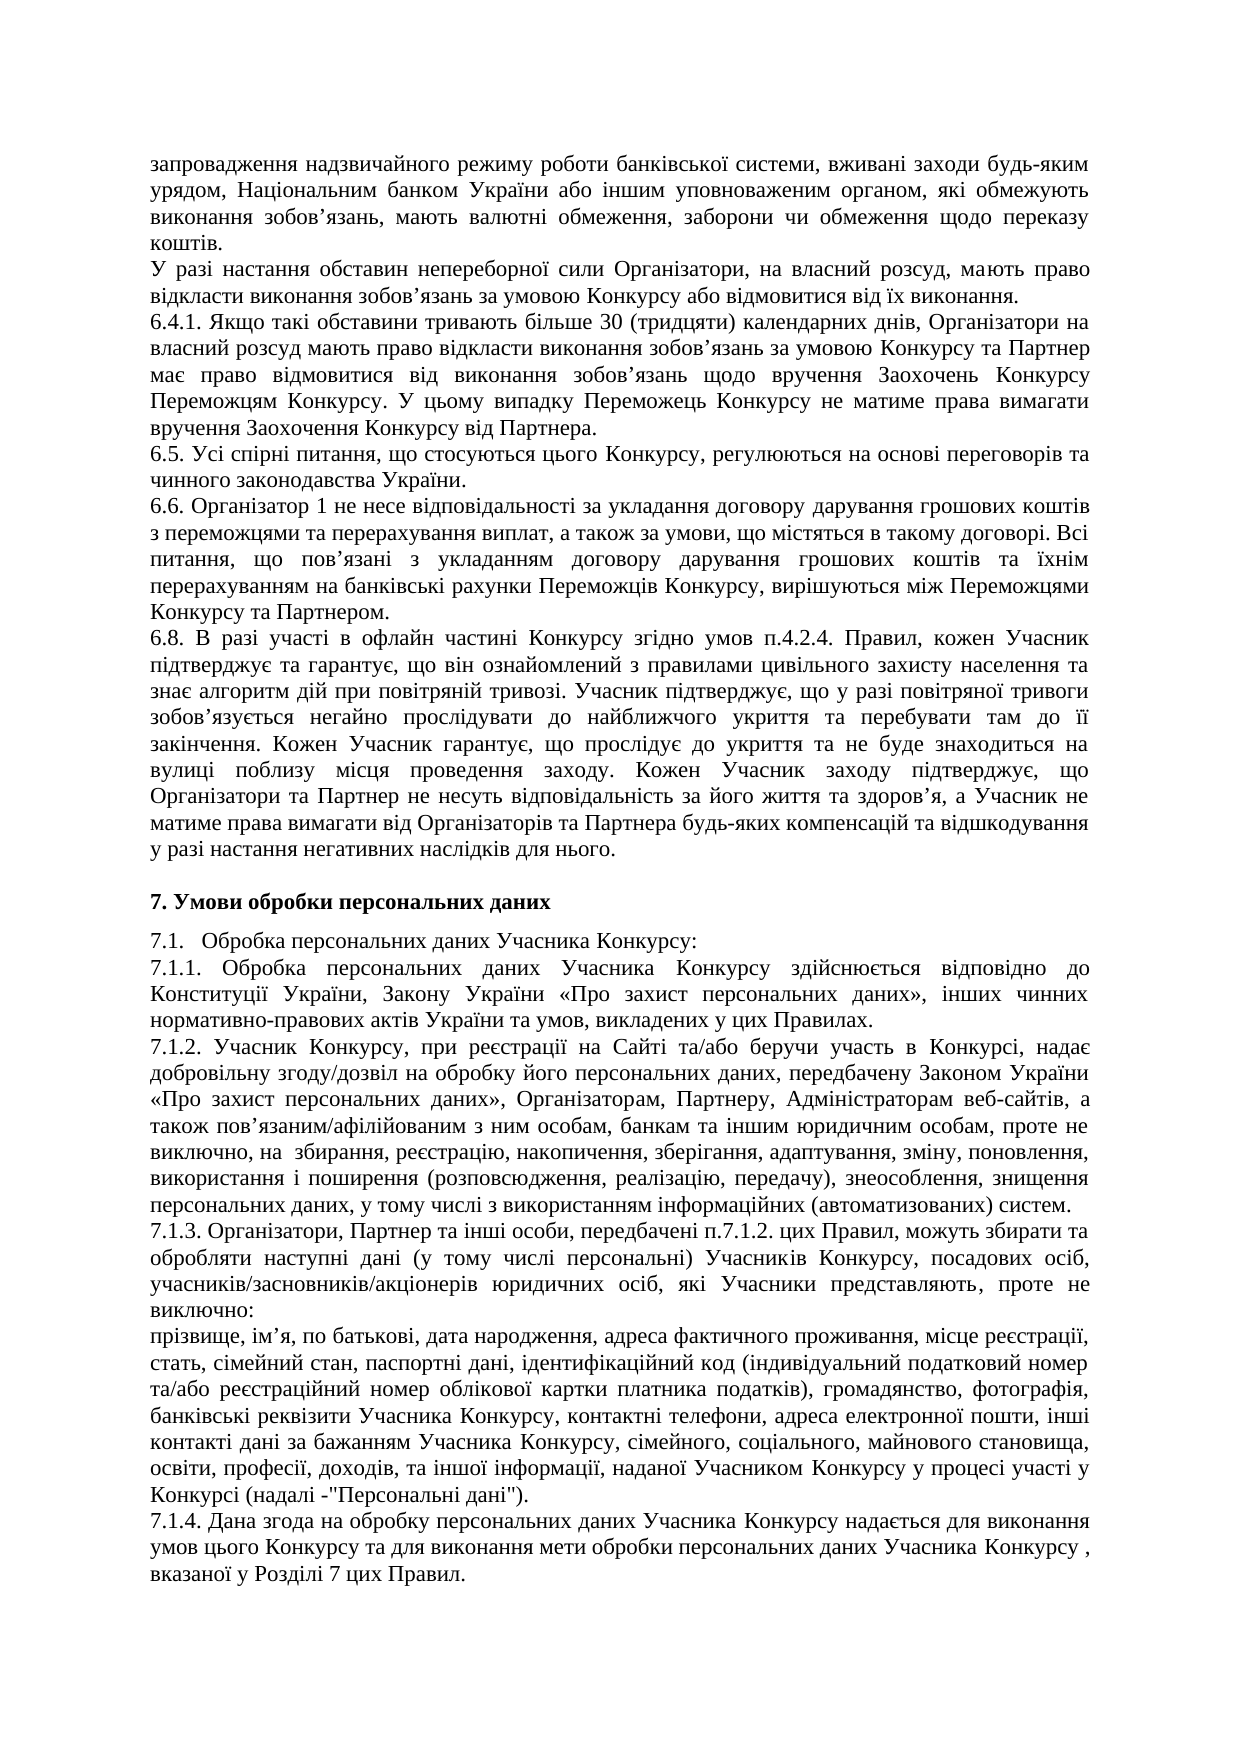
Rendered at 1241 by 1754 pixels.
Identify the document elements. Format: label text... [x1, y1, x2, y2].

text 6.6. Організатор 1 не несе відповідальності за укладання договору дарування грошових коштів з переможцями та перерахування виплат, а також за умови, що містяться в такому договорі. Всі питання, що пов’язані з укладанням договору дарування грошових коштів та їхнім перерахуванням на банківські рахунки Переможців Конкурсу, вирішуються між Переможцями Конкурсу та Партнером. [150, 493, 1090, 624]
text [150, 150, 1090, 255]
text У разі настання обставин непереборної сили Організатори, на власний розсуд, мають право відкласти виконання зобов’язань за умовою Конкурсу або відмовитися від їх виконання. [150, 255, 1090, 308]
text 7.1.3. Організатори, Партнер та інші особи, передбачені п.7.1.2. цих Правил, можуть збирати та обробляти наступні дані (у тому числі персональні) Учасників Конкурсу, посадових осіб, учасників/засновників/акціонерів юридичних осіб, які Учасники представляють, проте не виключно: [150, 1217, 1090, 1323]
text 7.1.2. Учасник Конкурсу, при реєстрації на Сайті та/або беручи участь в Конкурсі, надає добровільну згоду/дозвіл на обробку його персональних даних, передбачену Законом України «Про захист персональних даних», Організаторам, Партнеру, Адміністраторам веб-сайтів, а також пов’язаним/афілійованим з ним особам, банкам та іншим юридичним особам, проте не виключно, на збирання, реєстрацію, накопичення, зберігання, адаптування, зміну, поновлення, використання і поширення (розповсюдження, реалізацію, передачу), знеособлення, знищення персональних даних, у тому числі з використанням інформаційних (автоматизованих) систем. [150, 1033, 1090, 1217]
text 6.5. Усі спірні питання, що стосуються цього Конкурсу, регулюються на основі переговорів та чинного законодавства України. [150, 440, 1090, 493]
text 7.1. Обробка персональних даних Учасника Конкурсу: [150, 927, 1090, 954]
text 7. Умови обробки персональних даних [150, 888, 1090, 914]
text прізвище, ім’я, по батькові, дата народження, адреса фактичного проживання, місце реєстрації, стать, сімейний стан, паспортні дані, ідентифікаційний код (індивідуальний податковий номер та/або реєстраційний номер облікової картки платника податків), громадянство, фотографія, банківські реквізити Учасника Конкурсу, контактні телефони, адреса електронної пошти, інші контакті дані за бажанням Учасника Конкурсу, сімейного, соціального, майнового становища, освіти, професії, доходів, та іншої інформації, наданої Учасником Конкурсу у процесі участі у Конкурсі (надалі -"Персональні дані"). [150, 1323, 1090, 1507]
text 6.4.1. Якщо такі обставини тривають більше 30 (тридцяти) календарних днів, Організатори на власний розсуд мають право відкласти виконання зобов’язань за умовою Конкурсу та Партнер має право відмовитися від виконання зобов’язань щодо вручення Заохочень Конкурсу Переможцям Конкурсу. У цьому випадку Переможець Конкурсу не матиме права вимагати вручення Заохочення Конкурсу від Партнера. [150, 308, 1090, 440]
text 7.1.1. Обробка персональних даних Учасника Конкурсу здійснюється відповідно до Конституції України, Закону України «Про захист персональних даних», інших чинних нормативно-правових актів України та умов, викладених у цих Правилах. [150, 954, 1090, 1033]
text 6.8. В разі участі в офлайн частині Конкурсу згідно умов п.4.2.4. Правил, кожен Учасник підтверджує та гарантує, що він ознайомлений з правилами цивільного захисту населення та знає алгоритм дій при повітряній тривозі. Учасник підтверджує, що у разі повітряної тривоги зобов’язується негайно прослідувати до найближчого укриття та перебувати там до її закінчення. Кожен Учасник гарантує, що прослідує до укриття та не буде знаходиться на вулиці поблизу місця проведення заходу. Кожен Учасник заходу підтверджує, що Організатори та Партнер не несуть відповідальність за його життя та здоров’я, а Учасник не матиме права вимагати від Організаторів та Партнера будь-яких компенсацій та відшкодування у разі настання негативних наслідків для нього. [150, 624, 1090, 862]
text 7.1.4. Дана згода на обробку персональних даних Учасника Конкурсу надається для виконання умов цього Конкурсу та для виконання мети обробки персональних даних Учасника Конкурсу , вказаної у Розділі 7 цих Правил. [150, 1507, 1090, 1586]
